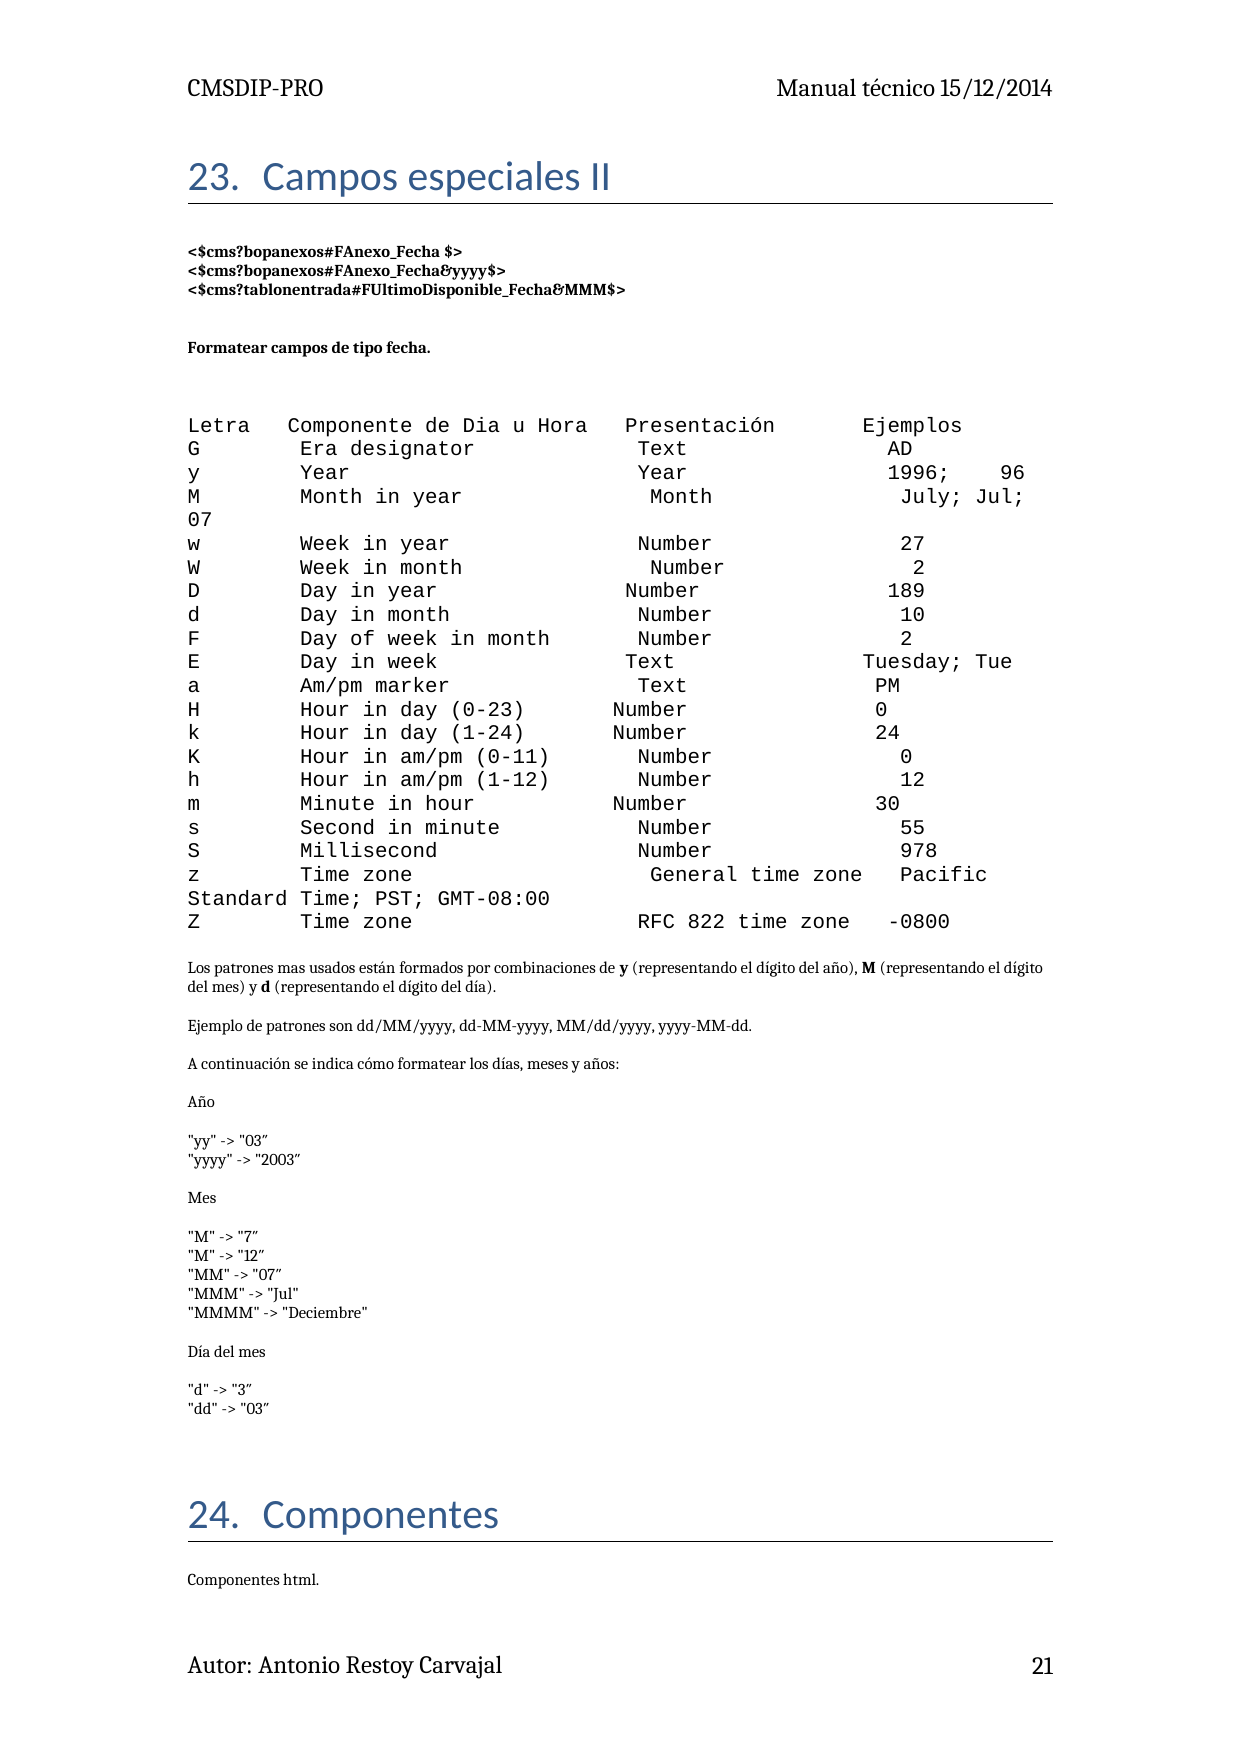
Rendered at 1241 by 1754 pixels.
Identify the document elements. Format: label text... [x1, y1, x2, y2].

text <$cms?bopanexos#FAnexo_Fecha $> [187, 242, 1053, 261]
text Formatear campos de tipo fecha. [187, 338, 1053, 357]
subtitle Campos especiales II [187, 150, 1053, 204]
text "M" -> "12″ [187, 1246, 1053, 1265]
subtitle Componentes [187, 1488, 1053, 1542]
text Letra Componente de Dia u Hora Presentación Ejemplos G Era designator Text AD y Year Year 1996; 96 M Month in year Month July; Jul; 07 w Week in year Number 27 W Week in month Number 2 D Day in year Number 189 d Day in month Number 10 F Day of week in month Number 2 E Day in week Text Tuesday; Tue a Am/pm marker Text PM H Hour in day (0-23) Number 0 k Hour in day (1-24) Number 24 K Hour in am/pm (0-11) Number 0 h Hour in am/pm (1-12) Number 12 m Minute in hour Number 30 s Second in minute Number 55 S Millisecond Number 978 z Time zone General time zone Pacific Standard Time; PST; GMT-08:00 Z Time zone RFC 822 time zone -0800 Los patrones mas usados están formados por combinaciones de y (representando el dígito del año), M (representando el dígito del mes) y d (representando el dígito del día). Ejemplo de patrones son dd/MM/yyyy, dd-MM-yyyy, MM/dd/yyyy, yyyy-MM-dd. [187, 415, 1053, 1035]
text "dd" -> "03″ [187, 1399, 1053, 1419]
text <$cms?tablonentrada#FUltimoDisponible_Fecha&MMM$> [187, 281, 1053, 300]
text "yy" -> "03″ [187, 1131, 1053, 1150]
text <$cms?bopanexos#FAnexo_Fecha&yyyy$> [187, 261, 1053, 281]
text A continuación se indica cómo formatear los días, meses y años: [187, 1054, 1053, 1074]
text Componentes html. [187, 1571, 1053, 1590]
text Día del mes [187, 1342, 1053, 1361]
text "yyyy" -> "2003″ [187, 1150, 1053, 1169]
text "M" -> "7″ [187, 1227, 1053, 1246]
text "d" -> "3″ [187, 1380, 1053, 1399]
text Mes [187, 1189, 1053, 1208]
text "MMMM" -> "Deciembre" [187, 1304, 1053, 1323]
text Año [187, 1093, 1053, 1112]
text "MM" -> "07″ [187, 1265, 1053, 1284]
text "MMM" -> "Jul" [187, 1284, 1053, 1304]
